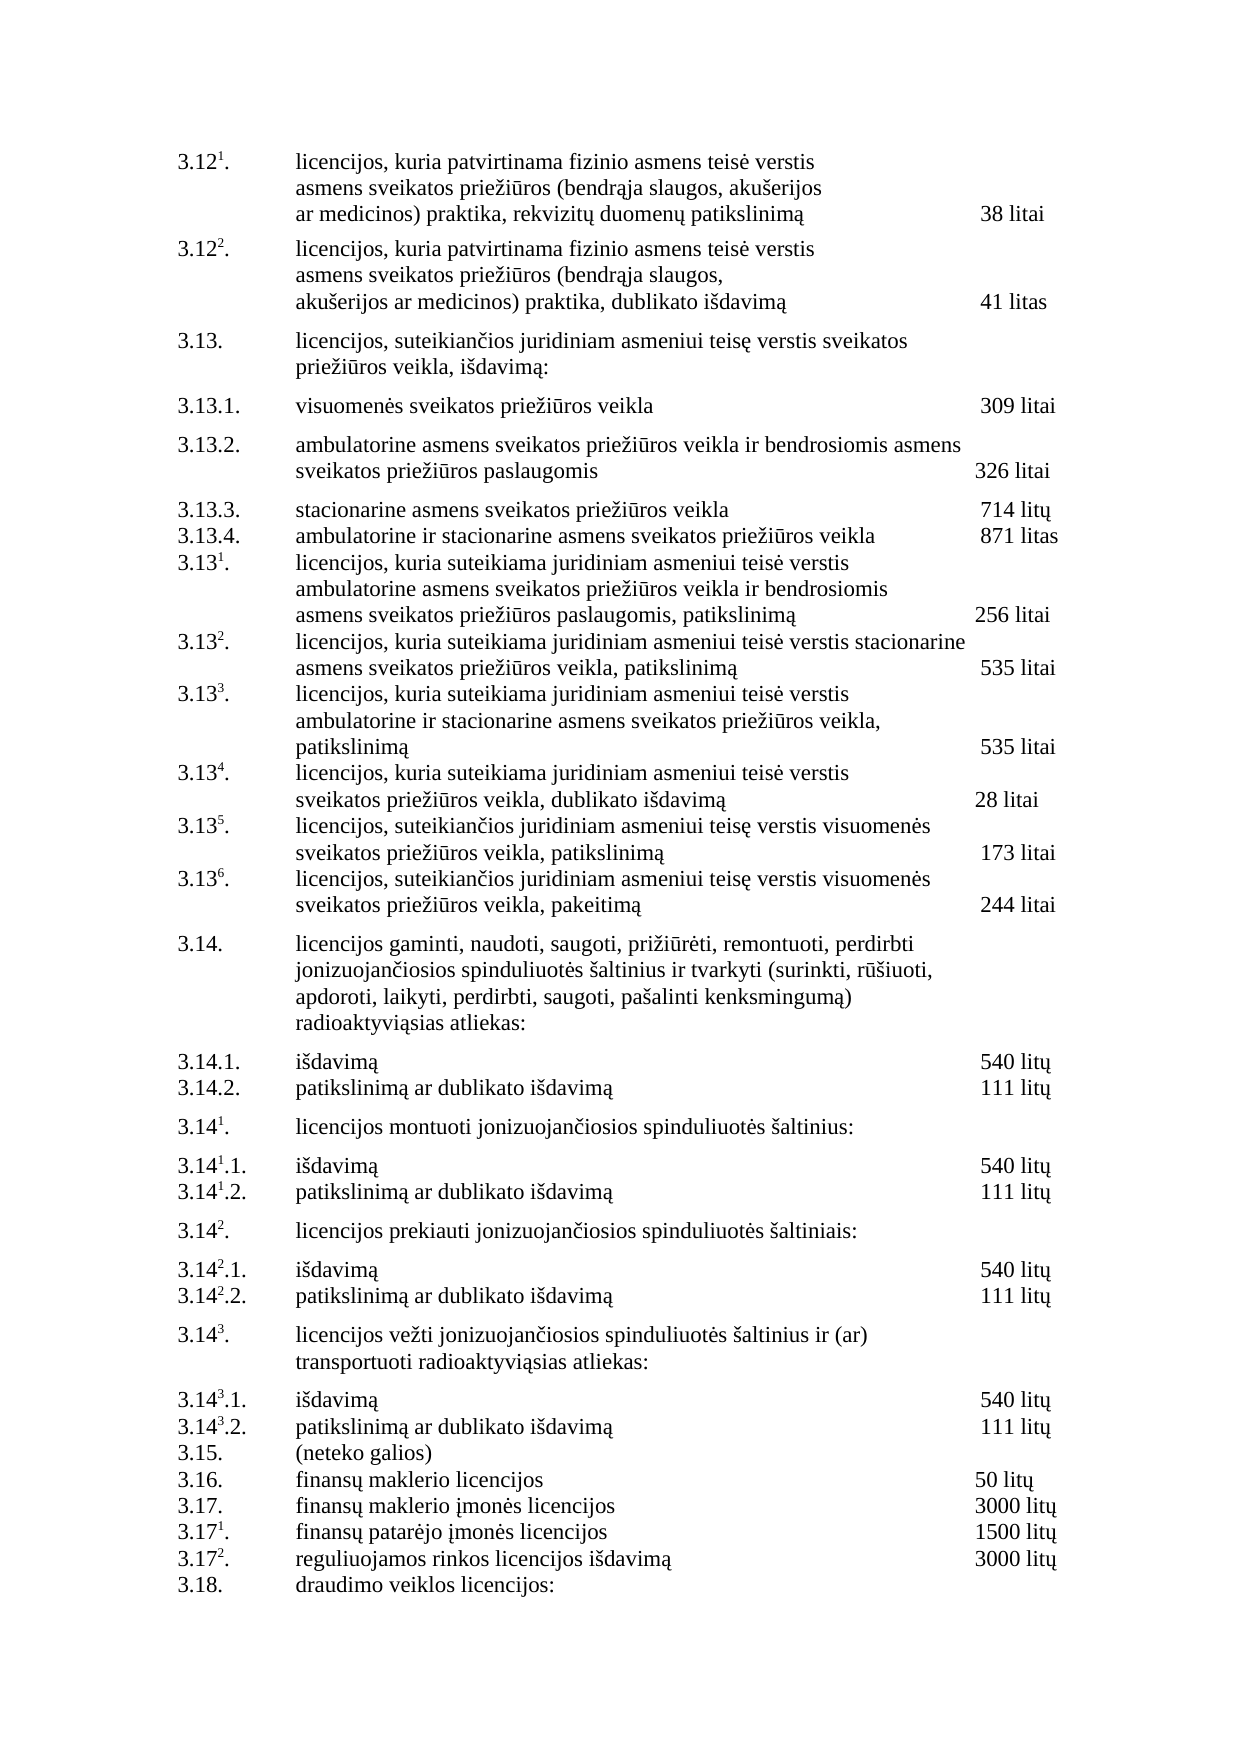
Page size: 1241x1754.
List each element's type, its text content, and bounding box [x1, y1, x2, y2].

text 3.13.4. ambulatorine ir stacionarine asmens sveikatos priežiūros veikla 871 litas [177, 522, 1122, 549]
text 3.13.3. stacionarine asmens sveikatos priežiūros veikla 714 litų [177, 496, 1122, 522]
text 3.141.2. patikslinimą ar dublikato išdavimą 111 litų [177, 1178, 1122, 1205]
text 3.18. draudimo veiklos licencijos: [177, 1571, 1122, 1597]
text 3.14.1. išdavimą 540 litų [177, 1048, 1122, 1074]
text 3.14. licencijos gaminti, naudoti, saugoti, prižiūrėti, remontuoti, perdirbti jonizuojančiosios spinduliuotės šaltinius ir tvarkyti (surinkti, rūšiuoti, apdoroti, laikyti, perdirbti, saugoti, pašalinti kenksmingumą) radioaktyviąsias atliekas: [177, 930, 974, 1036]
text 3.172. reguliuojamos rinkos licencijos išdavimą 3000 litų [177, 1545, 1122, 1571]
text 3.142. licencijos prekiauti jonizuojančiosios spinduliuotės šaltiniais: [177, 1217, 974, 1244]
text 3.171. finansų patarėjo įmonės licencijos 1500 litų [177, 1518, 1122, 1545]
text 3.143. licencijos vežti jonizuojančiosios spinduliuotės šaltinius ir (ar) transportuoti radioaktyviąsias atliekas: [177, 1321, 974, 1374]
text 3.13. licencijos, suteikiančios juridiniam asmeniui teisę verstis sveikatos priežiūros veikla, išdavimą: [177, 327, 974, 379]
text 3.122. licencijos, kuria patvirtinama fizinio asmens teisė verstis asmens sveikatos priežiūros (bendrąja slaugos, akušerijos ar medicinos) praktika, dublikato išdavimą 41 litas [177, 235, 827, 314]
text 3.15. (neteko galios) [177, 1439, 1122, 1466]
text 3.132. licencijos, kuria suteikiama juridiniam asmeniui teisė verstis stacionarine asmens sveikatos priežiūros veikla, patikslinimą 535 litai [177, 628, 1122, 680]
text 3.133. licencijos, kuria suteikiama juridiniam asmeniui teisė verstis ambulatorine ir stacionarine asmens sveikatos priežiūros veikla, patikslinimą 535 litai [177, 680, 1122, 759]
text ambulatorine asmens sveikatos priežiūros veikla ir bendrosiomis [177, 575, 1122, 601]
text 3.16. finansų maklerio licencijos 50 litų [177, 1466, 1122, 1492]
text 3.14.2. patikslinimą ar dublikato išdavimą 111 litų [177, 1074, 1122, 1101]
text 3.134. licencijos, kuria suteikiama juridiniam asmeniui teisė verstis sveikatos priežiūros veikla, dublikato išdavimą 28 litai [177, 759, 1122, 812]
text 3.143.2. patikslinimą ar dublikato išdavimą 111 litų [177, 1413, 1122, 1439]
text 3.136. licencijos, suteikiančios juridiniam asmeniui teisę verstis visuomenės sveikatos priežiūros veikla, pakeitimą 244 litai [177, 865, 1122, 918]
text 3.142.1. išdavimą 540 litų [177, 1256, 1122, 1282]
text 3.13.1. visuomenės sveikatos priežiūros veikla 309 litai [177, 392, 1122, 418]
text 3.13.2. ambulatorine asmens sveikatos priežiūros veikla ir bendrosiomis asmens sveikatos priežiūros paslaugomis 326 litai [177, 431, 1122, 483]
text 3.142.2. patikslinimą ar dublikato išdavimą 111 litų [177, 1282, 1122, 1309]
text 3.121. licencijos, kuria patvirtinama fizinio asmens teisė verstis asmens sveikatos priežiūros (bendrąja slaugos, akušerijos ar medicinos) praktika, rekvizitų duomenų patikslinimą 38 litai [177, 148, 827, 227]
text 3.17. finansų maklerio įmonės licencijos 3000 litų [177, 1492, 1122, 1518]
text 3.131. licencijos, kuria suteikiama juridiniam asmeniui teisė verstis [177, 549, 1122, 575]
text 3.141. licencijos montuoti jonizuojančiosios spinduliuotės šaltinius: [177, 1113, 974, 1139]
text 3.141.1. išdavimą 540 litų [177, 1152, 1122, 1178]
text 3.135. licencijos, suteikiančios juridiniam asmeniui teisę verstis visuomenės sveikatos priežiūros veikla, patikslinimą 173 litai [177, 812, 960, 865]
text 3.143.1. išdavimą 540 litų [177, 1387, 1122, 1413]
text asmens sveikatos priežiūros paslaugomis, patikslinimą 256 litai [177, 601, 1122, 628]
